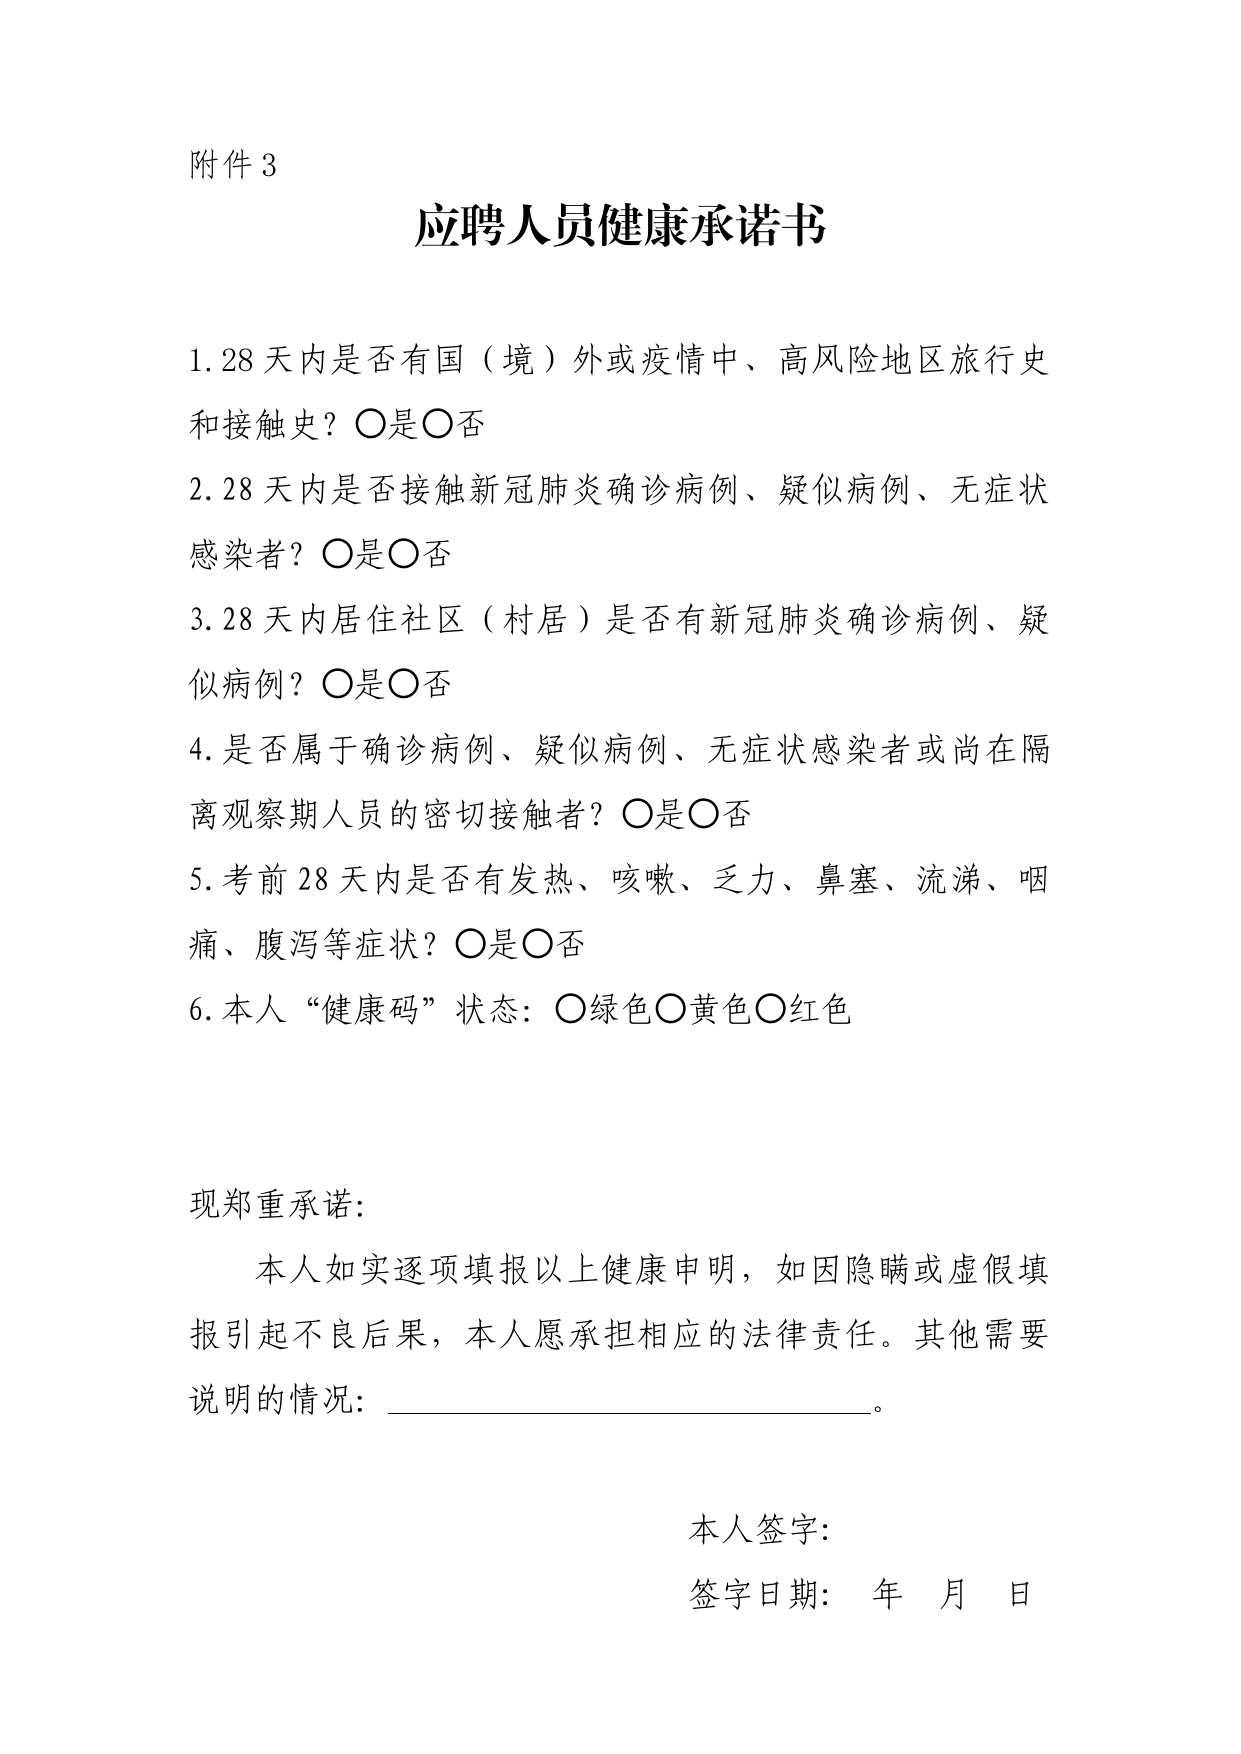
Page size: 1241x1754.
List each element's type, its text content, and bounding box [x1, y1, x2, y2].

text 2.28天内是否接触新冠肺炎确诊病例、疑似病例、无症状感染者？〇是〇否 [187, 454, 1053, 584]
text 应聘人员健康承诺书 [187, 194, 1053, 259]
text 本人如实逐项填报以上健康申明，如因隐瞒或虚假填报引起不良后果，本人愿承担相应的法律责任。其他需要说明的情况： 。 [187, 1234, 1053, 1429]
text 附件3 [187, 129, 1053, 194]
text 1.28天内是否有国（境）外或疫情中、高风险地区旅行史和接触史？〇是〇否 [187, 324, 1053, 454]
text 现郑重承诺： [187, 1169, 1053, 1234]
text 签字日期: 年 月 日 [187, 1559, 1053, 1624]
list 3.28天内居住社区（村居）是否有新冠肺炎确诊病例、疑似病例？〇是〇否 [187, 584, 1053, 714]
text 6.本人“健康码”状态：〇绿色〇黄色〇红色 [187, 974, 1053, 1039]
text 本人签字: [187, 1494, 1053, 1559]
text 4.是否属于确诊病例、疑似病例、无症状感染者或尚在隔离观察期人员的密切接触者？〇是〇否 5.考前28天内是否有发热、咳嗽、乏力、鼻塞、流涕、咽痛、腹泻等症状？〇是〇否 [187, 714, 1053, 974]
